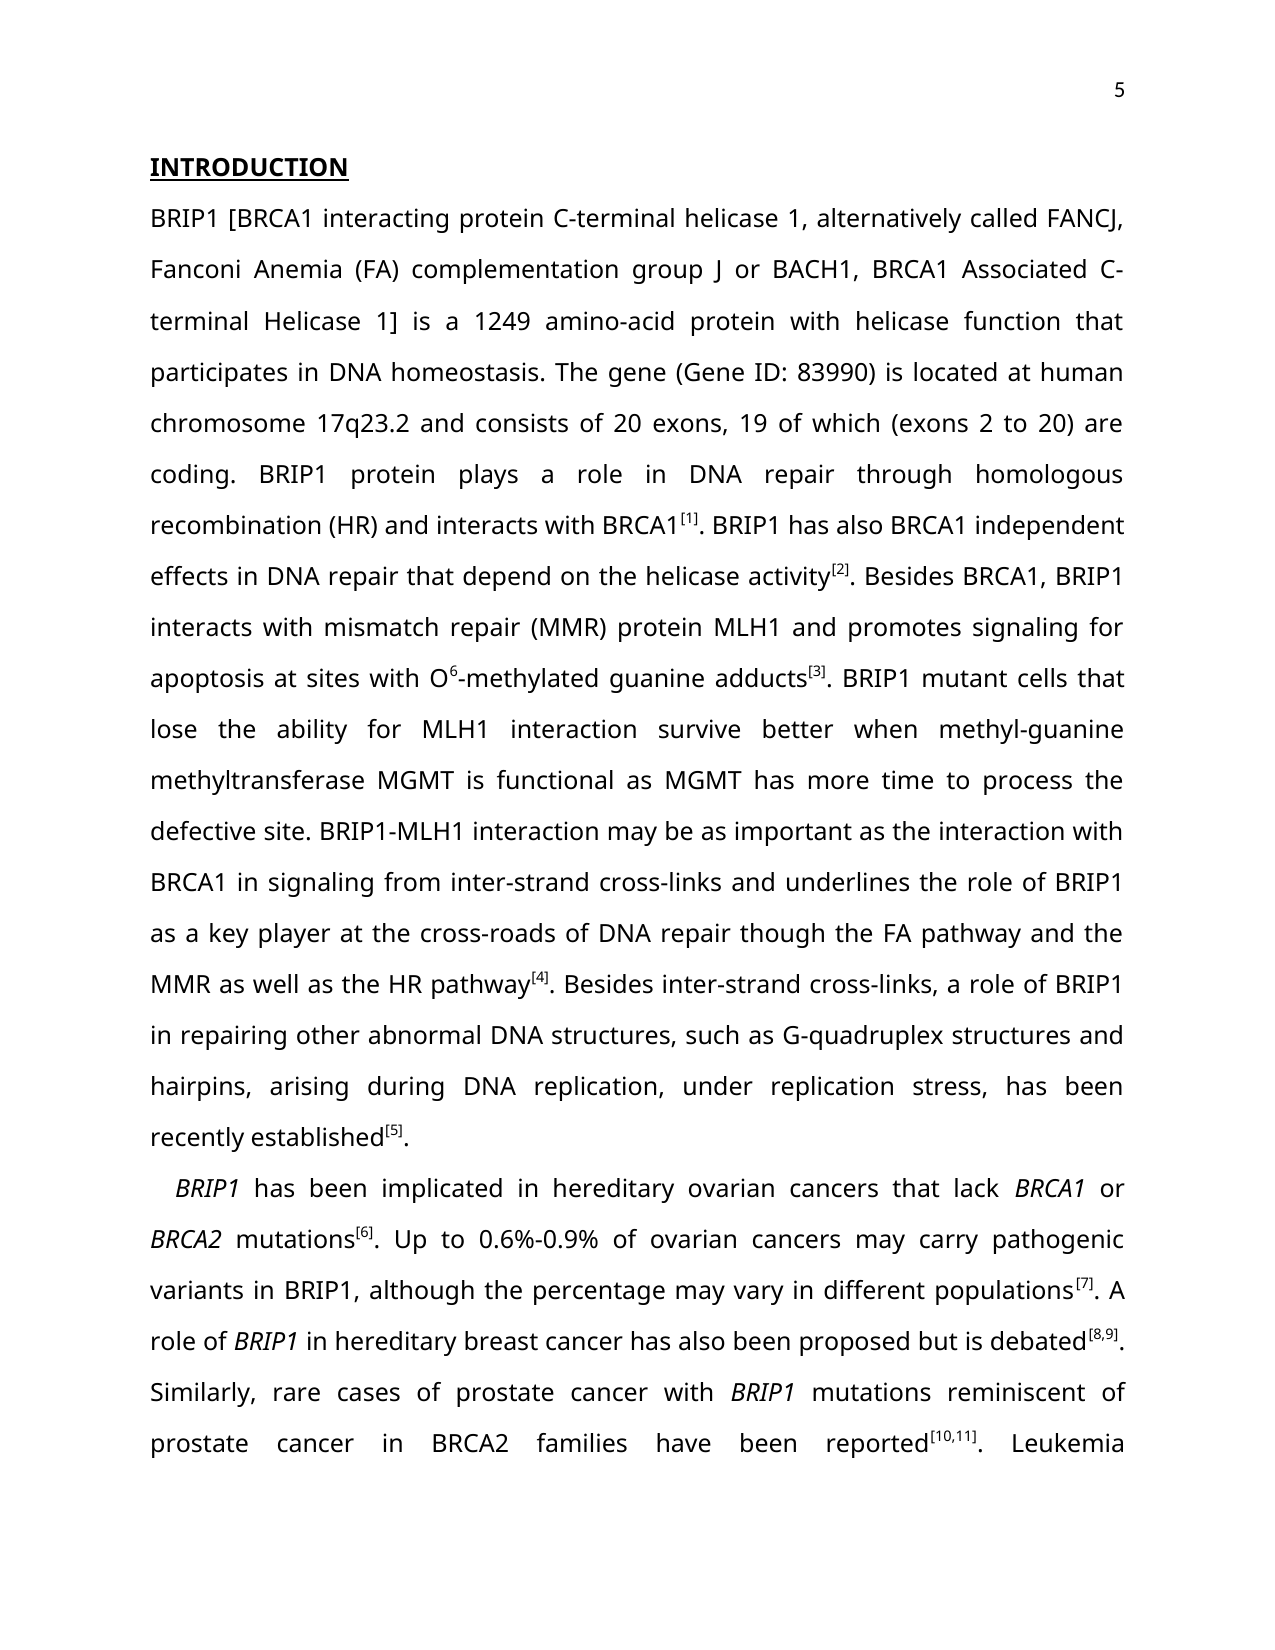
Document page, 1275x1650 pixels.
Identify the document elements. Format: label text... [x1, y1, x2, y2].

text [150, 1171, 1125, 1460]
text BRIP1 [BRCA1 interacting protein C-terminal helicase 1, alternatively called FANCJ, Fanconi Anemia (FA) complementation group J or BACH1, BRCA1 Associated C-terminal Helicase 1] is a 1249 amino-acid protein with helicase function that participates in DNA homeostasis. The gene (Gene ID: 83990) is located at human chromosome 17q23.2 and consists of 20 exons, 19 of which (exons 2 to 20) are coding. BRIP1 protein plays a role in DNA repair through homologous recombination (HR) and interacts with BRCA1[1]. BRIP1 has also BRCA1 independent effects in DNA repair that depend on the helicase activity[2]. Besides BRCA1, BRIP1 interacts with mismatch repair (MMR) protein MLH1 and promotes signaling for apoptosis at sites with O6-methylated guanine adducts[3]. BRIP1 mutant cells that lose the ability for MLH1 interaction survive better when methyl-guanine methyltransferase MGMT is functional as MGMT has more time to process the defective site. BRIP1-MLH1 interaction may be as important as the interaction with BRCA1 in signaling from inter-strand cross-links and underlines the role of BRIP1 as a key player at the cross-roads of DNA repair though the FA pathway and the MMR as well as the HR pathway[4]. Besides inter-strand cross-links, a role of BRIP1 in repairing other abnormal DNA structures, such as G-quadruplex structures and hairpins, arising during DNA replication, under replication stress, has been recently established[5]. [150, 201, 1125, 1154]
text INTRODUCTION [150, 150, 1125, 184]
